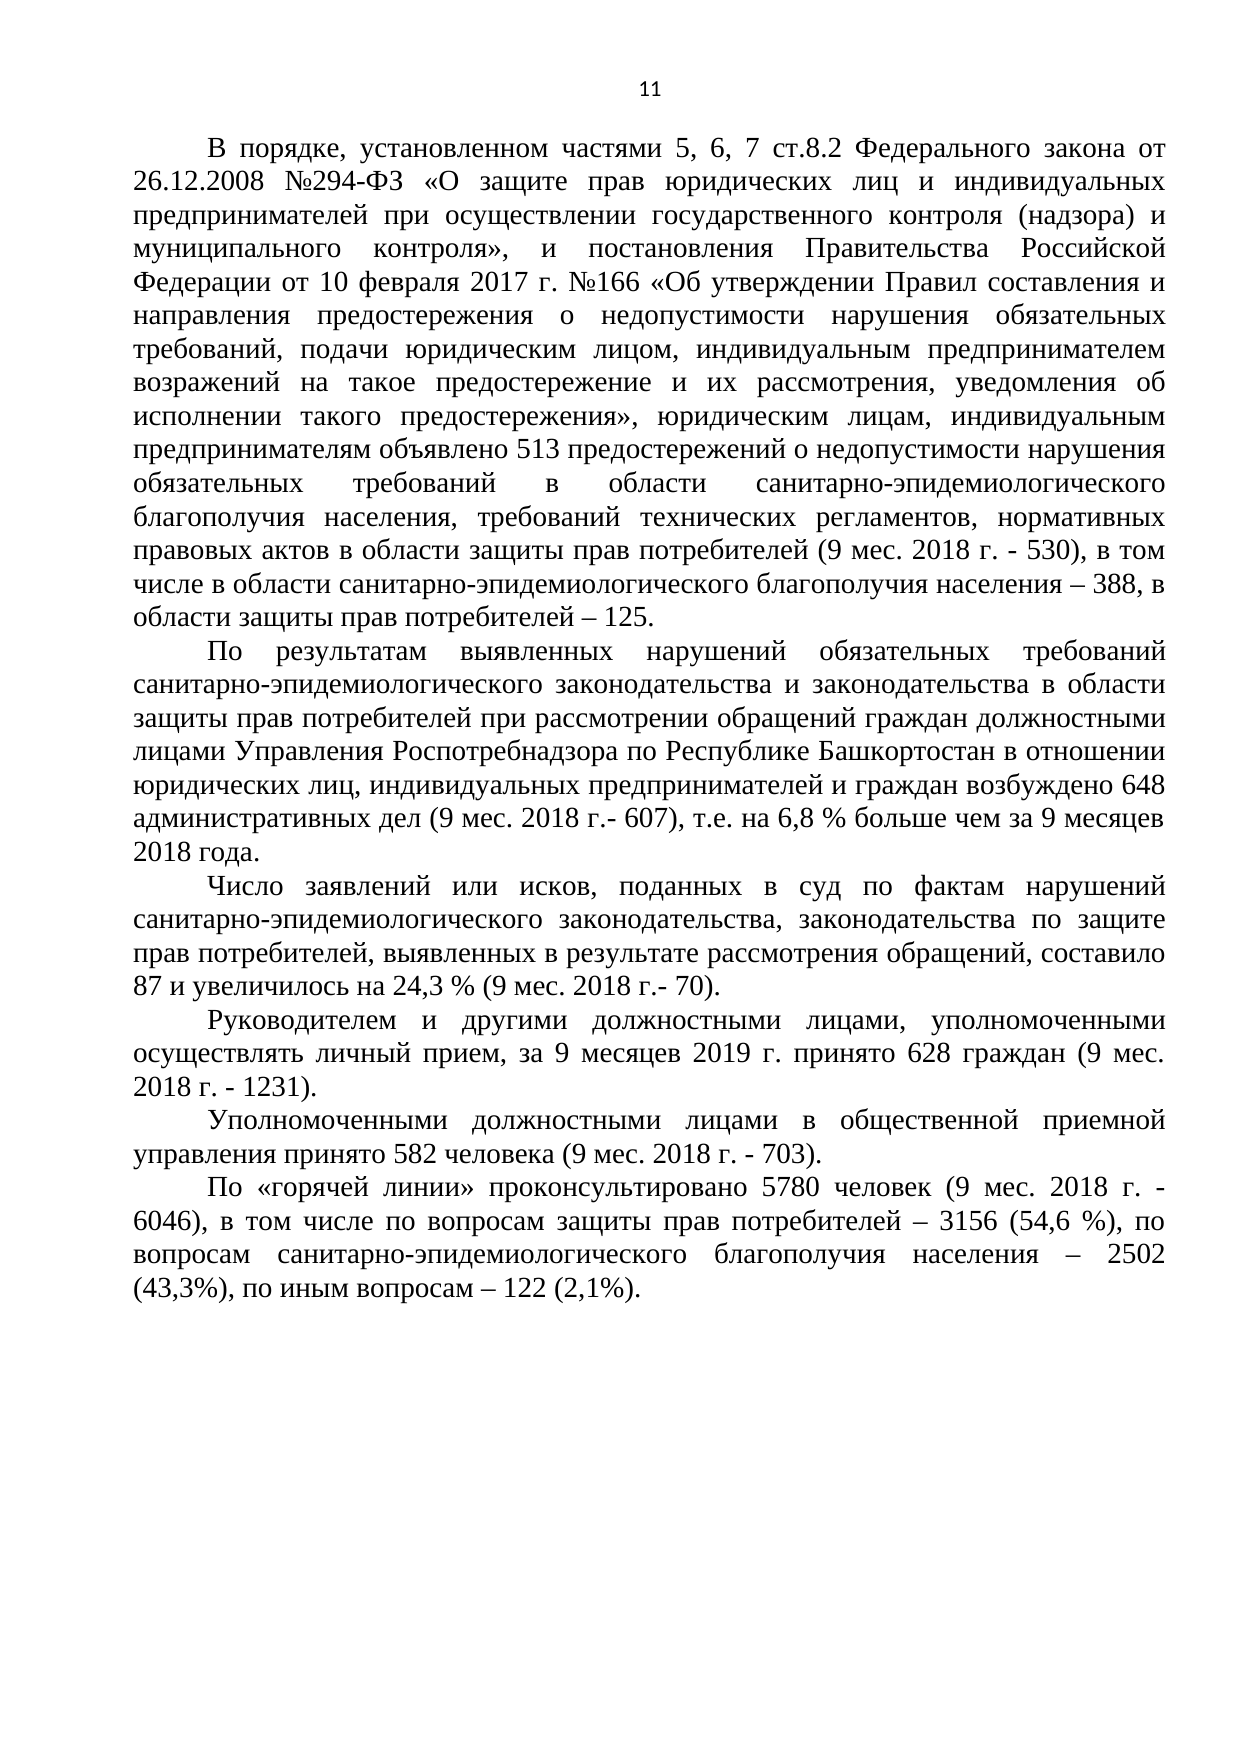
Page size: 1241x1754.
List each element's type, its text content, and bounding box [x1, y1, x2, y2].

text Уполномоченными должностными лицами в общественной приемной управления принято 582 человека (9 мес. 2018 г. - 703). [133, 1102, 1167, 1169]
text Руководителем и другими должностными лицами, уполномоченными осуществлять личный прием, за 9 месяцев 2019 г. принято 628 граждан (9 мес. 2018 г. - 1231). [133, 1002, 1167, 1102]
text По «горячей линии» проконсультировано 5780 человек (9 мес. 2018 г. - 6046), в том числе по вопросам защиты прав потребителей – 3156 (54,6 %), по вопросам санитарно-эпидемиологического благополучия населения – 2502 (43,3%), по иным вопросам – 122 (2,1%). [133, 1169, 1167, 1304]
text Число заявлений или исков, поданных в суд по фактам нарушений санитарно-эпидемиологического законодательства, законодательства по защите прав потребителей, выявленных в результате рассмотрения обращений, составило 87 и увеличилось на 24,3 % (9 мес. 2018 г.- 70). [133, 868, 1167, 1002]
text По результатам выявленных нарушений обязательных требований санитарно-эпидемиологического законодательства и законодательства в области защиты прав потребителей при рассмотрении обращений граждан должностными лицами Управления Роспотребнадзора по Республике Башкортостан в отношении юридических лиц, индивидуальных предпринимателей и граждан возбуждено 648 административных дел (9 мес. 2018 г.- 607), т.е. на 6,8 % больше чем за 9 месяцев 2018 года. [133, 633, 1167, 868]
text В порядке, установленном частями 5, 6, 7 ст.8.2 Федерального закона от 26.12.2008 №294-ФЗ «О защите прав юридических лиц и индивидуальных предпринимателей при осуществлении государственного контроля (надзора) и муниципального контроля», и постановления Правительства Российской Федерации от 10 февраля 2017 г. №166 «Об утверждении Правил составления и направления предостережения о недопустимости нарушения обязательных требований, подачи юридическим лицом, индивидуальным предпринимателем возражений на такое предостережение и их рассмотрения, уведомления об исполнении такого предостережения», юридическим лицам, индивидуальным предпринимателям объявлено 513 предостережений о недопустимости нарушения обязательных требований в области санитарно-эпидемиологического благополучия населения, требований технических регламентов, нормативных правовых актов в области защиты прав потребителей (9 мес. 2018 г. - 530), в том числе в области санитарно-эпидемиологического благополучия населения – 388, в области защиты прав потребителей – 125. [133, 130, 1167, 633]
